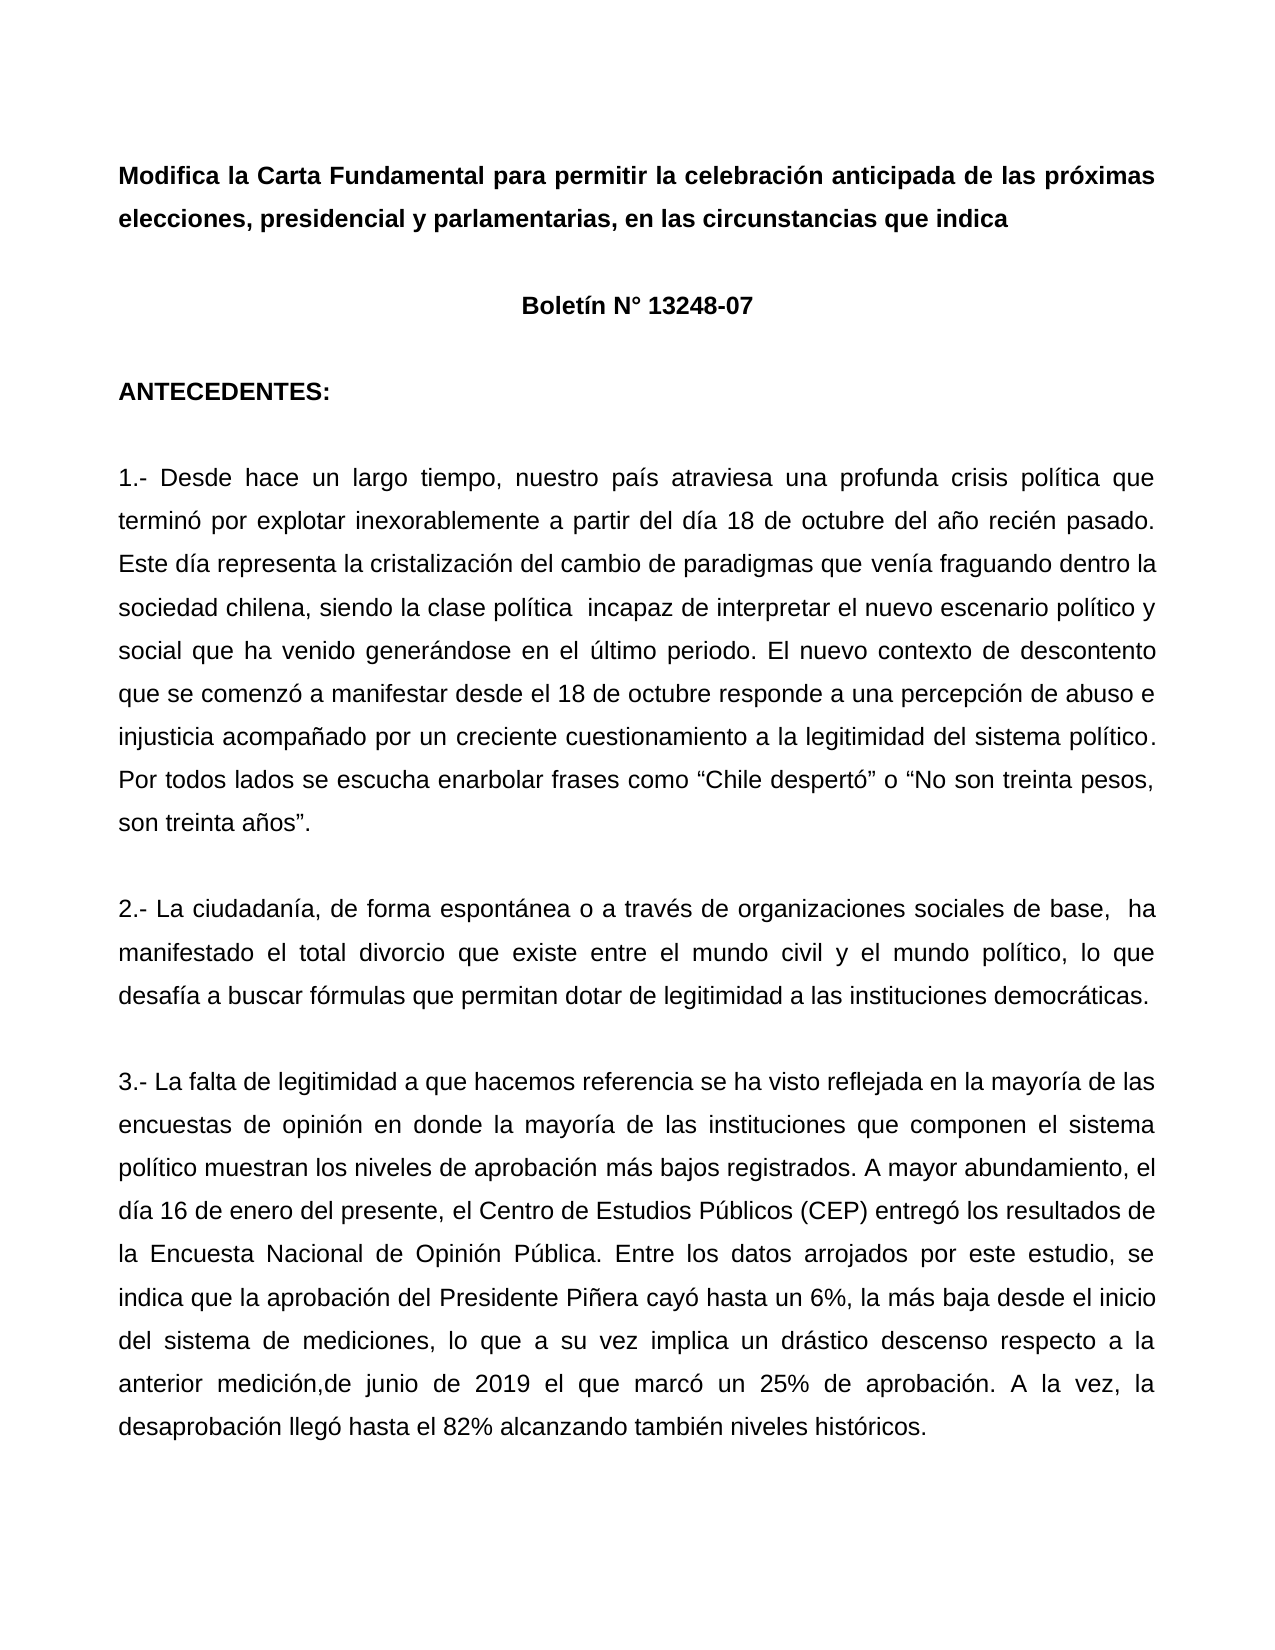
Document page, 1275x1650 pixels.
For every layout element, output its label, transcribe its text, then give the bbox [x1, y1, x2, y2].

text 3.- La falta de legitimidad a que hacemos referencia se ha visto reflejada en la mayoría de las encuestas de opinión en donde la mayoría de las instituciones que componen el sistema político muestran los niveles de aprobación más bajos registrados. A mayor abundamiento, el día 16 de enero del presente, el Centro de Estudios Públicos (CEP) entregó los resultados de la Encuesta Nacional de Opinión Pública. Entre los datos arrojados por este estudio, se indica que la aprobación del Presidente Piñera cayó hasta un 6%, la más baja desde el inicio del sistema de mediciones, lo que a su vez implica un drástico descenso respecto a la anterior medición,de junio de 2019 el que marcó un 25% de aprobación. A la vez, la desaprobación llegó hasta el 82% alcanzando también niveles históricos. [118, 1067, 1157, 1441]
text Modifica la Carta Fundamental para permitir la celebración anticipada de las próximas elecciones, presidencial y parlamentarias, en las circunstancias que indica [118, 161, 1157, 233]
text 1.- Desde hace un largo tiempo, nuestro país atraviesa una profunda crisis política que terminó por explotar inexorablemente a partir del día 18 de octubre del año recién pasado. Este día representa la cristalización del cambio de paradigmas que venía fraguando dentro la sociedad chilena, siendo la clase política incapaz de interpretar el nuevo escenario político y social que ha venido generándose en el último periodo. El nuevo contexto de descontento que se comenzó a manifestar desde el 18 de octubre responde a una percepción de abuso e injusticia acompañado por un creciente cuestionamiento a la legitimidad del sistema político. Por todos lados se escucha enarbolar frases como “Chile despertó” o “No son treinta pesos, son treinta años”. [118, 463, 1157, 837]
text ANTECEDENTES: [118, 377, 1157, 406]
text Boletín N° 13248-07 [118, 291, 1157, 319]
text 2.- La ciudadanía, de forma espontánea o a través de organizaciones sociales de base, ha manifestado el total divorcio que existe entre el mundo civil y el mundo político, lo que desafía a buscar fórmulas que permitan dotar de legitimidad a las instituciones democráticas. [118, 894, 1157, 1009]
